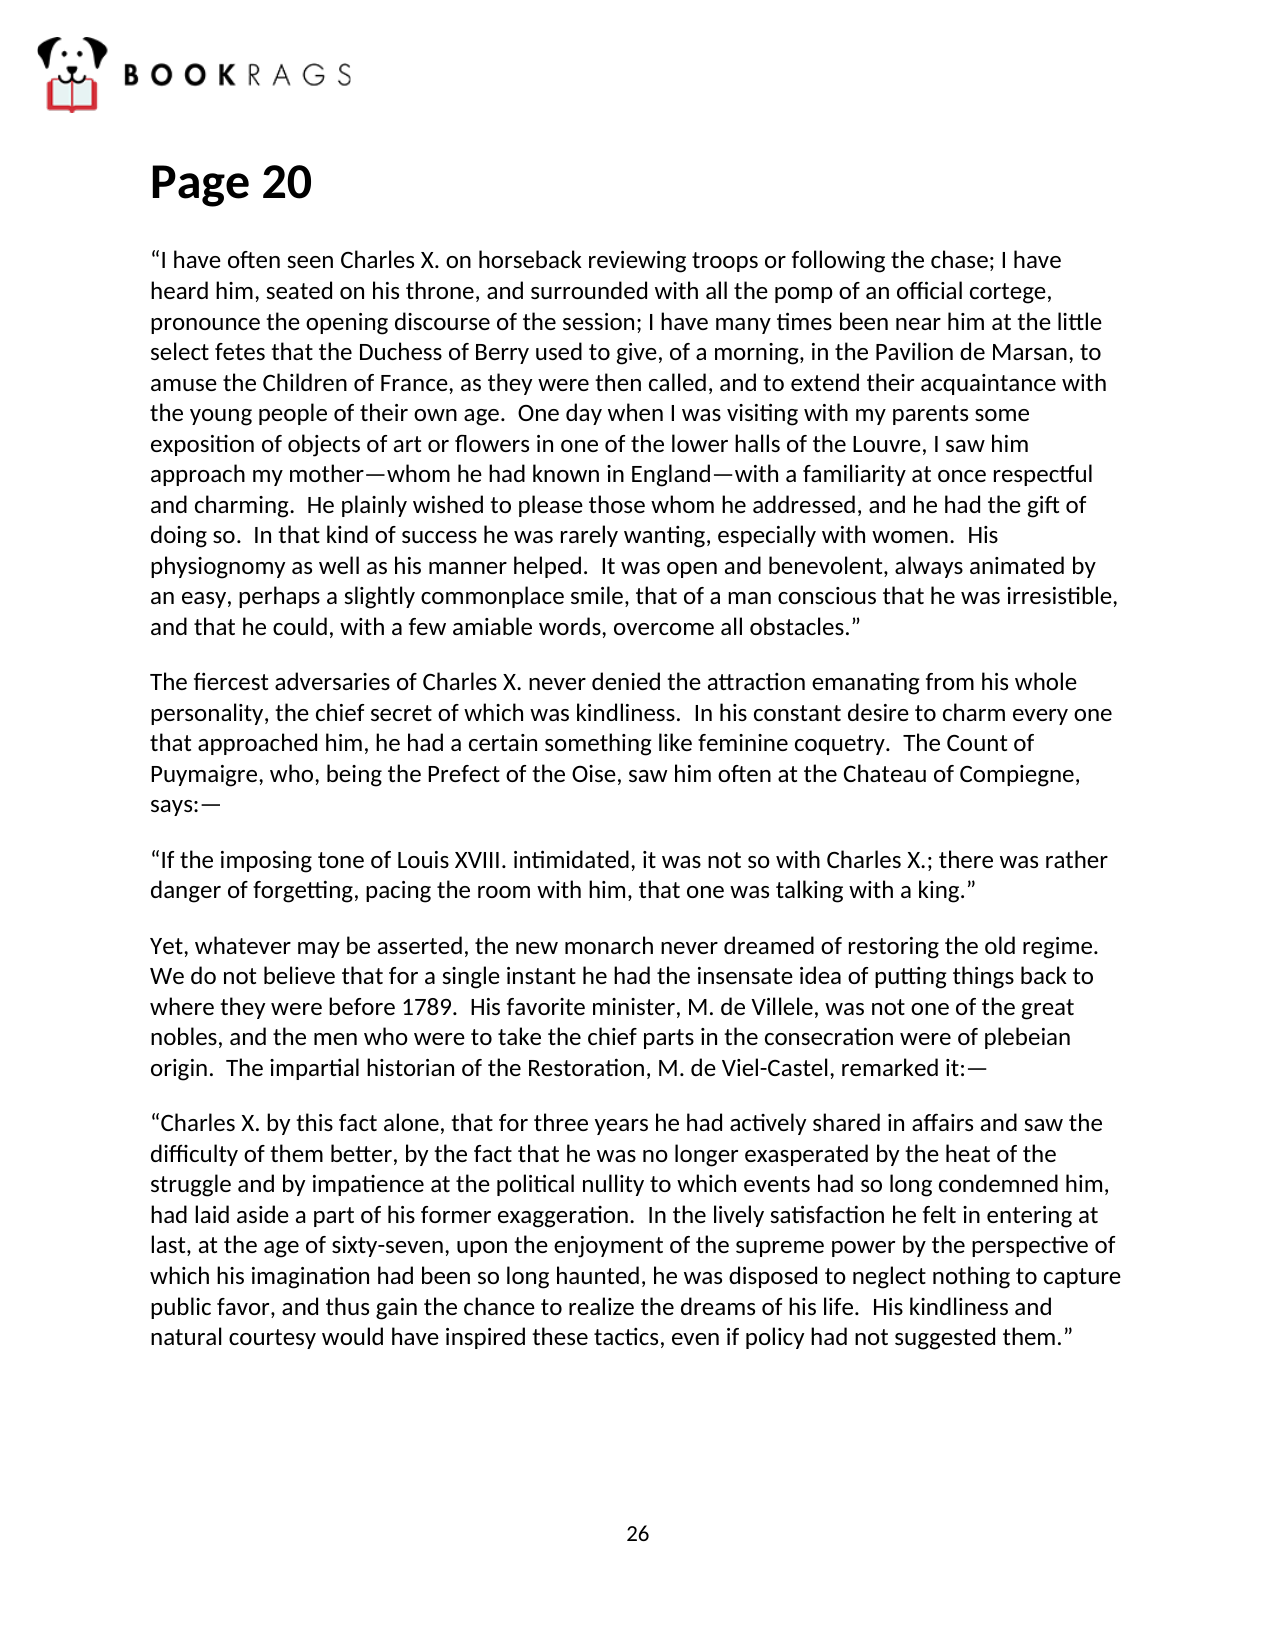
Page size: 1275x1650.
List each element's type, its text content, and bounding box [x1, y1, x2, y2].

text Page 20 [150, 150, 1125, 211]
text The fiercest adversaries of Charles X. never denied the attraction emanating from his whole personality, the chief secret of which was kindliness. In his constant desire to charm every one that approached him, he had a certain something like feminine coquetry. The Count of Puymaigre, who, being the Prefect of the Oise, saw him often at the Chateau of Compiegne, says:—­ [150, 666, 1125, 819]
text “I have often seen Charles X. on horseback reviewing troops or following the chase; I have heard him, seated on his throne, and surrounded with all the pomp of an official cortege, pronounce the opening discourse of the session; I have many times been near him at the little select fetes that the Duchess of Berry used to give, of a morning, in the Pavilion de Marsan, to amuse the Children of France, as they were then called, and to extend their acquaintance with the young people of their own age. One day when I was visiting with my parents some exposition of objects of art or flowers in one of the lower halls of the Louvre, I saw him approach my mother—­whom he had known in England—­with a familiarity at once respectful and charming. He plainly wished to please those whom he addressed, and he had the gift of doing so. In that kind of success he was rarely wanting, especially with women. His physiognomy as well as his manner helped. It was open and benevolent, always animated by an easy, perhaps a slightly commonplace smile, that of a man conscious that he was irresistible, and that he could, with a few amiable words, overcome all obstacles.” [150, 244, 1125, 641]
text Yet, whatever may be asserted, the new monarch never dreamed of restoring the old regime. We do not believe that for a single instant he had the insensate idea of putting things back to where they were before 1789. His favorite minister, M. de Villele, was not one of the great nobles, and the men who were to take the chief parts in the consecration were of plebeian origin. The impartial historian of the Restoration, M. de Viel-Castel, remarked it:—­ [150, 930, 1125, 1083]
text “If the imposing tone of Louis XVIII. intimidated, it was not so with Charles X.; there was rather danger of forgetting, pacing the room with him, that one was talking with a king.” [150, 844, 1125, 905]
text “Charles X. by this fact alone, that for three years he had actively shared in affairs and saw the difficulty of them better, by the fact that he was no longer exasperated by the heat of the struggle and by impatience at the political nullity to which events had so long condemned him, had laid aside a part of his former exaggeration. In the lively satisfaction he felt in entering at last, at the age of sixty-seven, upon the enjoyment of the supreme power by the perspective of which his imagination had been so long haunted, he was disposed to neglect nothing to capture public favor, and thus gain the chance to realize the dreams of his life. His kindliness and natural courtesy would have inspired these tactics, even if policy had not suggested them.” [150, 1108, 1125, 1352]
picture [37, 37, 351, 113]
